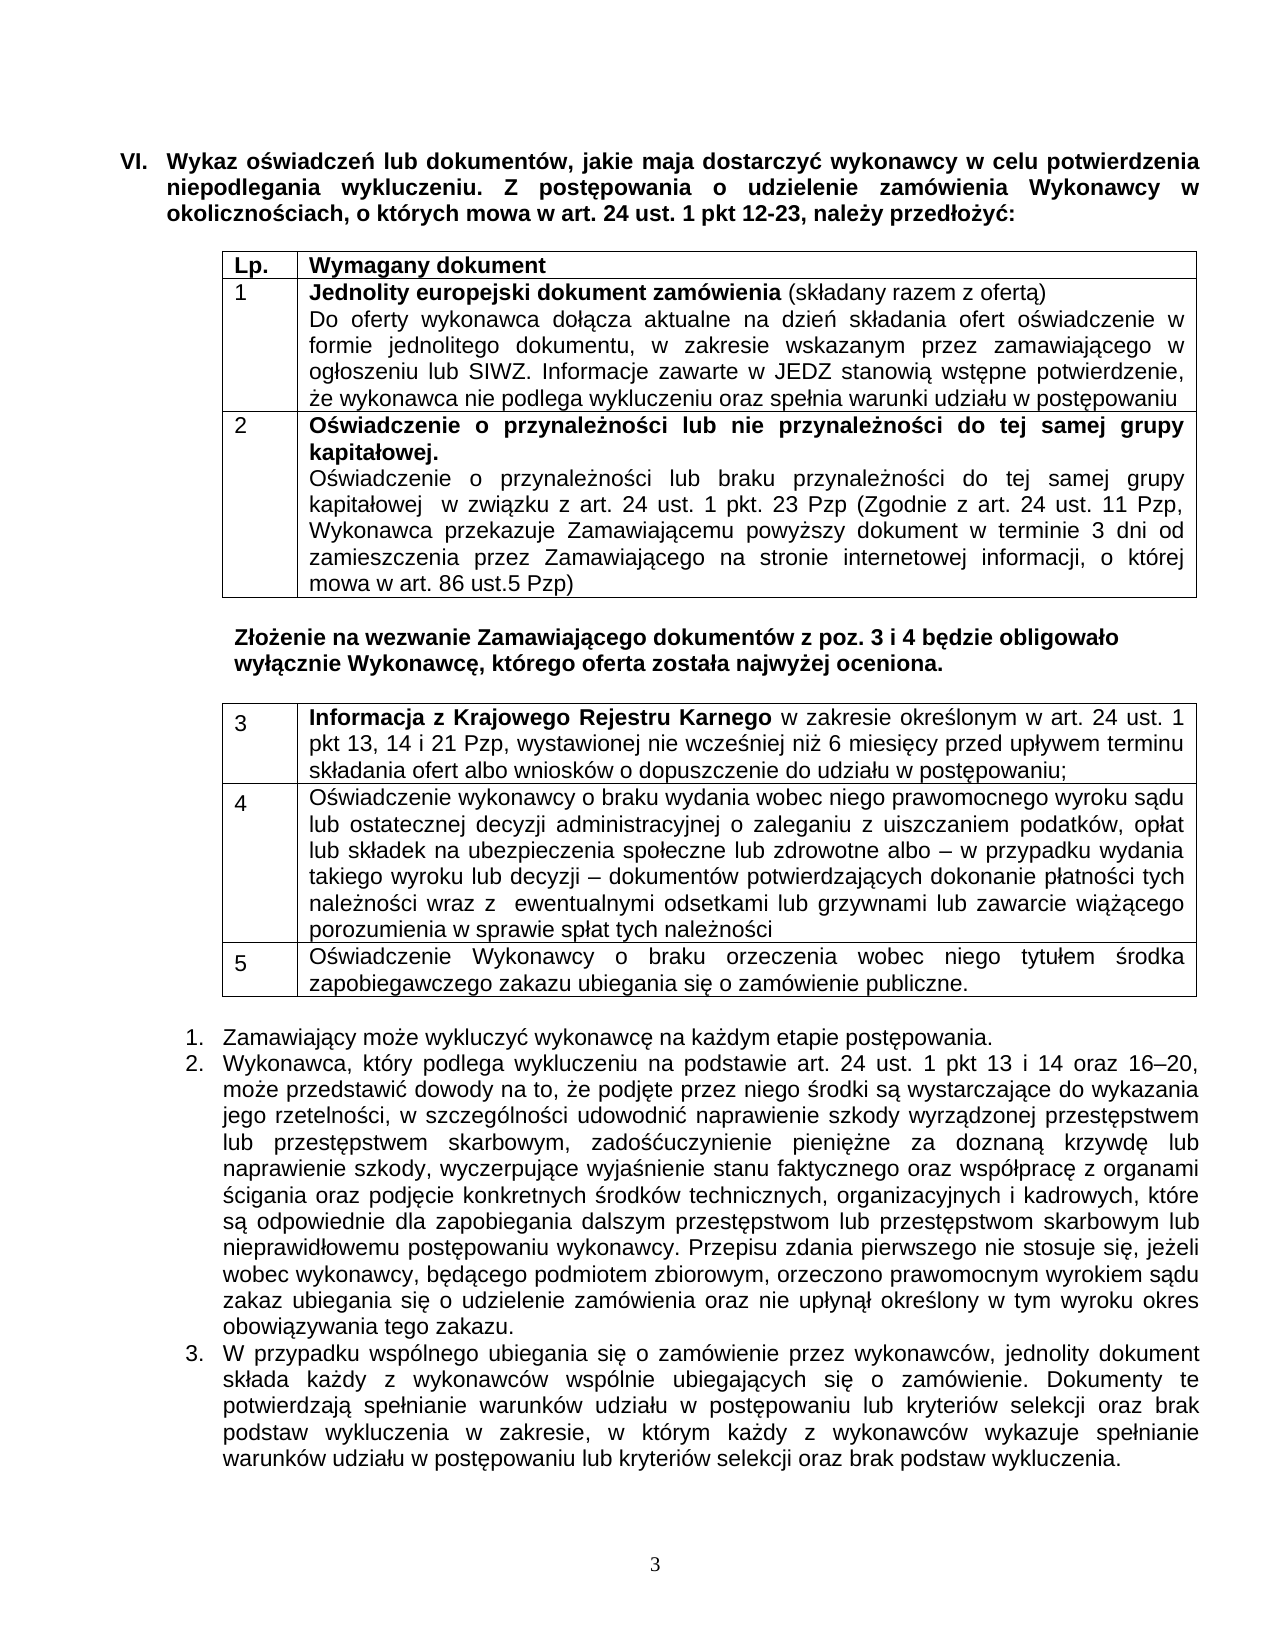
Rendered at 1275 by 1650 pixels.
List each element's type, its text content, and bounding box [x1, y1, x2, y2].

list Wykonawca, który podlega wykluczeniu na podstawie art. 24 ust. 1 pkt 13 i 14 oraz 16–20, może przedstawić dowody na to, że podjęte przez niego środki są wystarczające do wykazania jego rzetelności, w szczególności udowodnić naprawienie szkody wyrządzonej przestępstwem lub przestępstwem skarbowym, zadośćuczynienie pieniężne za doznaną krzywdę lub naprawienie szkody, wyczerpujące wyjaśnienie stanu faktycznego oraz współpracę z organami ścigania oraz podjęcie konkretnych środków technicznych, organizacyjnych i kadrowych, które są odpowiednie dla zapobiegania dalszym przestępstwom lub przestępstwom skarbowym lub nieprawidłowemu postępowaniu wykonawcy. Przepisu zdania pierwszego nie stosuje się, jeżeli wobec wykonawcy, będącego podmiotem zbiorowym, orzeczono prawomocnym wyrokiem sądu zakaz ubiegania się o udzielenie zamówienia oraz nie upłynął określony w tym wyroku okres obowiązywania tego zakazu. [185, 1050, 1200, 1340]
list W przypadku wspólnego ubiegania się o zamówienie przez wykonawców, jednolity dokument składa każdy z wykonawców wspólnie ubiegających się o zamówienie. Dokumenty te potwierdzają spełnianie warunków udziału w postępowaniu lub kryteriów selekcji oraz brak podstaw wykluczenia w zakresie, w którym każdy z wykonawców wykazuje spełnianie warunków udziału w postępowaniu lub kryteriów selekcji oraz brak podstaw wykluczenia. [185, 1340, 1200, 1471]
table_cell 1 [223, 279, 297, 411]
table_header Lp. [223, 252, 297, 278]
table_header Wymagany dokument [298, 252, 1196, 278]
table_cell Informacja z Krajowego Rejestru Karnego w zakresie określonym w art. 24 ust. 1 pkt 13, 14 i 21 Pzp, wystawionej nie wcześniej niż 6 miesięcy przed upływem terminu składania ofert albo wniosków o dopuszczenie do udziału w postępowaniu; [298, 704, 1196, 783]
table_cell 2 [223, 412, 297, 597]
table_cell 4 [223, 784, 297, 942]
table_cell 3 [223, 704, 297, 783]
table_cell Złożenie na wezwanie Zamawiającego dokumentów z poz. 3 i 4 będzie obligowało wyłącznie Wykonawcę, którego oferta została najwyżej oceniona. [223, 598, 1196, 703]
table_cell Oświadczenie wykonawcy o braku wydania wobec niego prawomocnego wyroku sądu lub ostatecznej decyzji administracyjnej o zaleganiu z uiszczaniem podatków, opłat lub składek na ubezpieczenia społeczne lub zdrowotne albo – w przypadku wydania takiego wyroku lub decyzji – dokumentów potwierdzających dokonanie płatności tych należności wraz z ewentualnymi odsetkami lub grzywnami lub zawarcie wiążącego porozumienia w sprawie spłat tych należności [298, 784, 1196, 942]
table_cell Jednolity europejski dokument zamówienia (składany razem z ofertą) Do oferty wykonawca dołącza aktualne na dzień składania ofert oświadczenie w formie jednolitego dokumentu, w zakresie wskazanym przez zamawiającego w ogłoszeniu lub SIWZ. Informacje zawarte w JEDZ stanowią wstępne potwierdzenie, że wykonawca nie podlega wykluczeniu oraz spełnia warunki udziału w postępowaniu [298, 279, 1196, 411]
list Wykaz oświadczeń lub dokumentów, jakie maja dostarczyć wykonawcy w celu potwierdzenia niepodlegania wykluczeniu. Z postępowania o udzielenie zamówienia Wykonawcy w okolicznościach, o których mowa w art. 24 ust. 1 pkt 12-23, należy przedłożyć: [148, 148, 1200, 227]
table_cell 5 [223, 943, 297, 996]
table_cell Oświadczenie o przynależności lub nie przynależności do tej samej grupy kapitałowej. Oświadczenie o przynależności lub braku przynależności do tej samej grupy kapitałowej w związku z art. 24 ust. 1 pkt. 23 Pzp (Zgodnie z art. 24 ust. 11 Pzp, Wykonawca przekazuje Zamawiającemu powyższy dokument w terminie 3 dni od zamieszczenia przez Zamawiającego na stronie internetowej informacji, o której mowa w art. 86 ust.5 Pzp) [298, 412, 1196, 597]
list Zamawiający może wykluczyć wykonawcę na każdym etapie postępowania. [185, 1023, 1200, 1050]
table_cell Oświadczenie Wykonawcy o braku orzeczenia wobec niego tytułem środka zapobiegawczego zakazu ubiegania się o zamówienie publiczne. [298, 943, 1196, 996]
